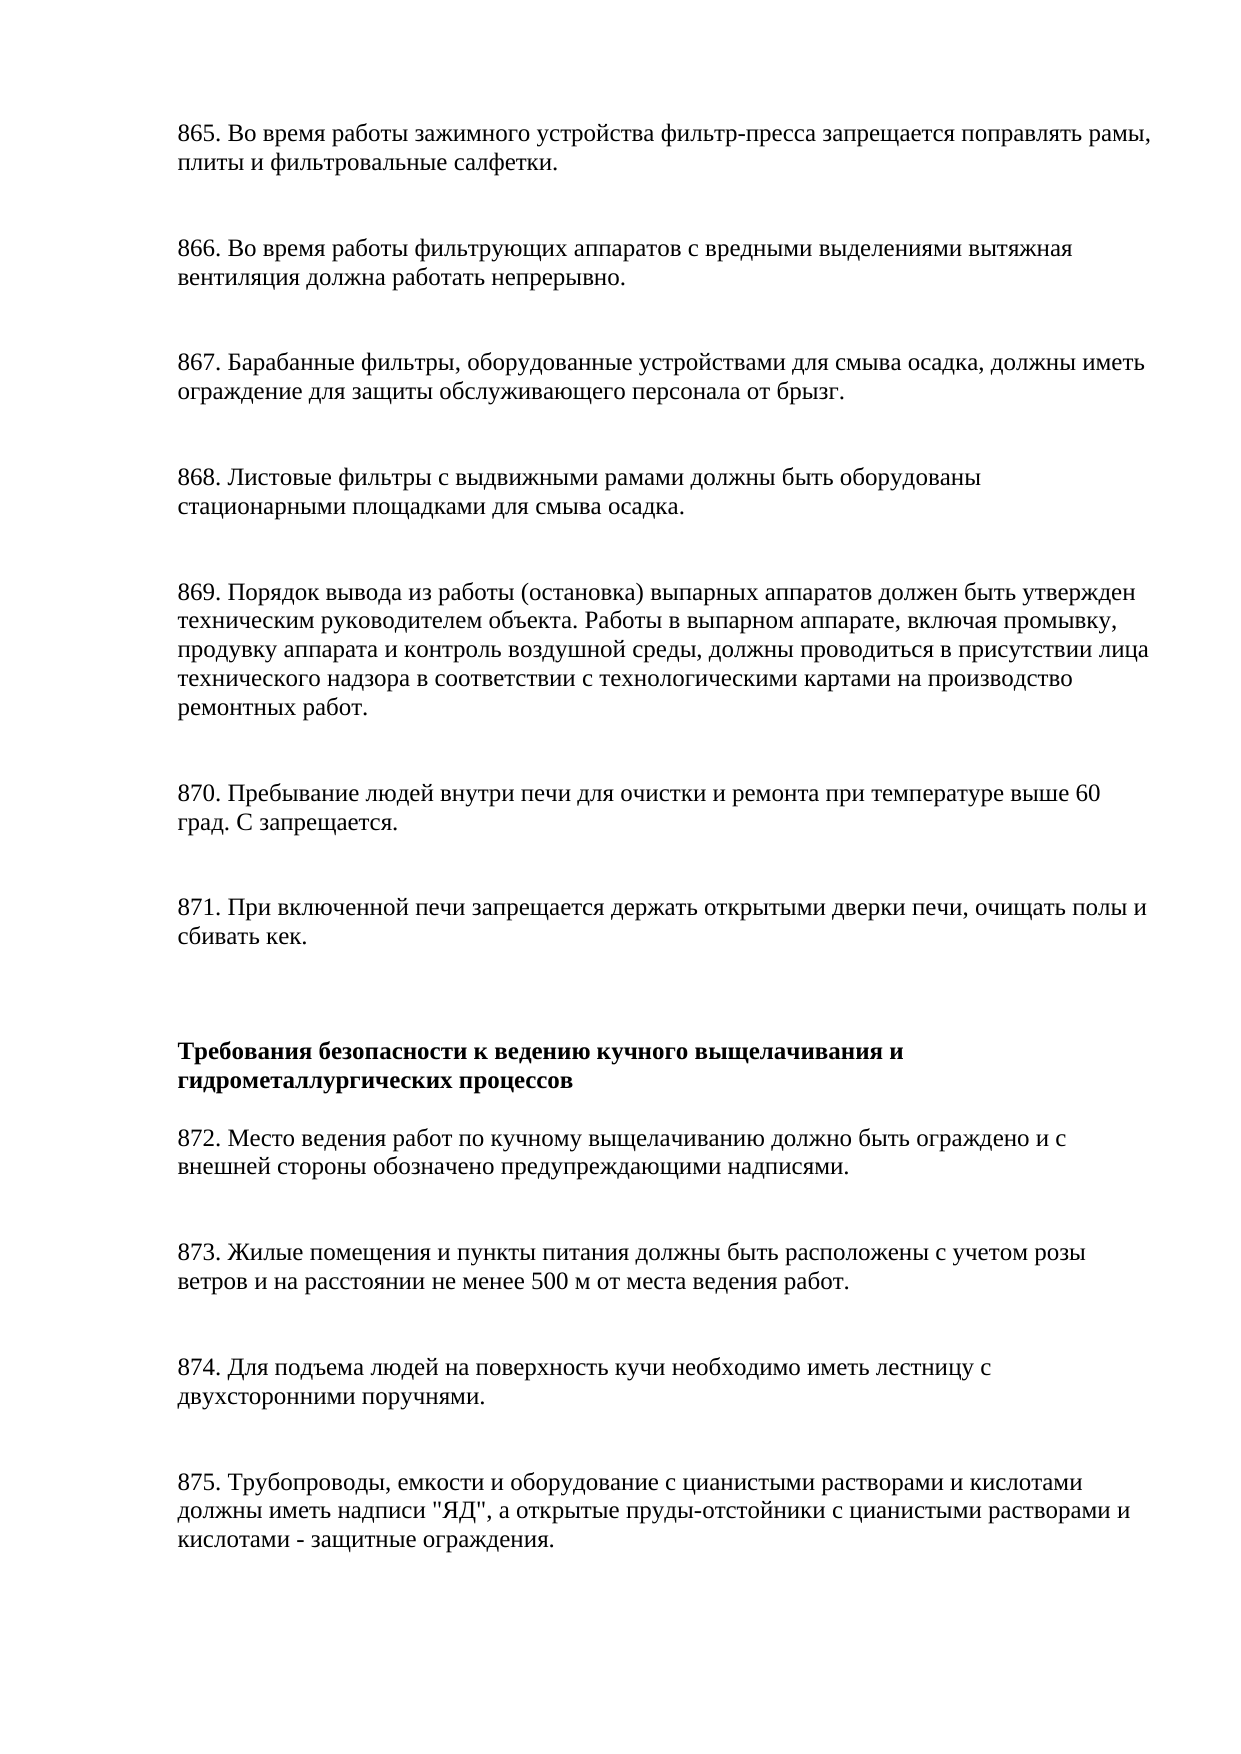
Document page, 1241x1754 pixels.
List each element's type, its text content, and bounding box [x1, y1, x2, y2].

text 871. При включенной печи запрещается держать открытыми дверки печи, очищать полы и сбивать кек. [177, 892, 1152, 1007]
text 869. Порядок вывода из работы (остановка) выпарных аппаратов должен быть утвержден техническим руководителем объекта. Работы в выпарном аппарате, включая промывку, продувку аппарата и контроль воздушной среды, должны проводиться в присутствии лица технического надзора в соответствии с технологическими картами на производство ремонтных работ. [177, 577, 1152, 749]
text 868. Листовые фильтры с выдвижными рамами должны быть оборудованы стационарными площадками для смыва осадка. [177, 462, 1152, 548]
text 866. Во время работы фильтрующих аппаратов с вредными выделениями вытяжная вентиляция должна работать непрерывно. [177, 233, 1152, 318]
text 870. Пребывание людей внутри печи для очистки и ремонта при температуре выше 60 град. С запрещается. [177, 778, 1152, 863]
text 875. Трубопроводы, емкости и оборудование с цианистыми растворами и кислотами должны иметь надписи "ЯД", а открытые пруды-отстойники с цианистыми растворами и кислотами - защитные ограждения. [177, 1467, 1152, 1581]
text 872. Место ведения работ по кучному выщелачиванию должно быть ограждено и с внешней стороны обозначено предупреждающими надписями. [177, 1123, 1152, 1208]
text 867. Барабанные фильтры, оборудованные устройствами для смыва осадка, должны иметь ограждение для защиты обслуживающего персонала от брызг. [177, 347, 1152, 433]
text 874. Для подъема людей на поверхность кучи необходимо иметь лестницу с двухсторонними поручнями. [177, 1352, 1152, 1437]
text 865. Во время работы зажимного устройства фильтр-пресса запрещается поправлять рамы, плиты и фильтровальные салфетки. [177, 118, 1152, 204]
text Требования безопасности к ведению кучного выщелачивания и гидрометаллургических процессов [177, 1036, 1152, 1093]
text 873. Жилые помещения и пункты питания должны быть расположены с учетом розы ветров и на расстоянии не менее 500 м от места ведения работ. [177, 1237, 1152, 1323]
